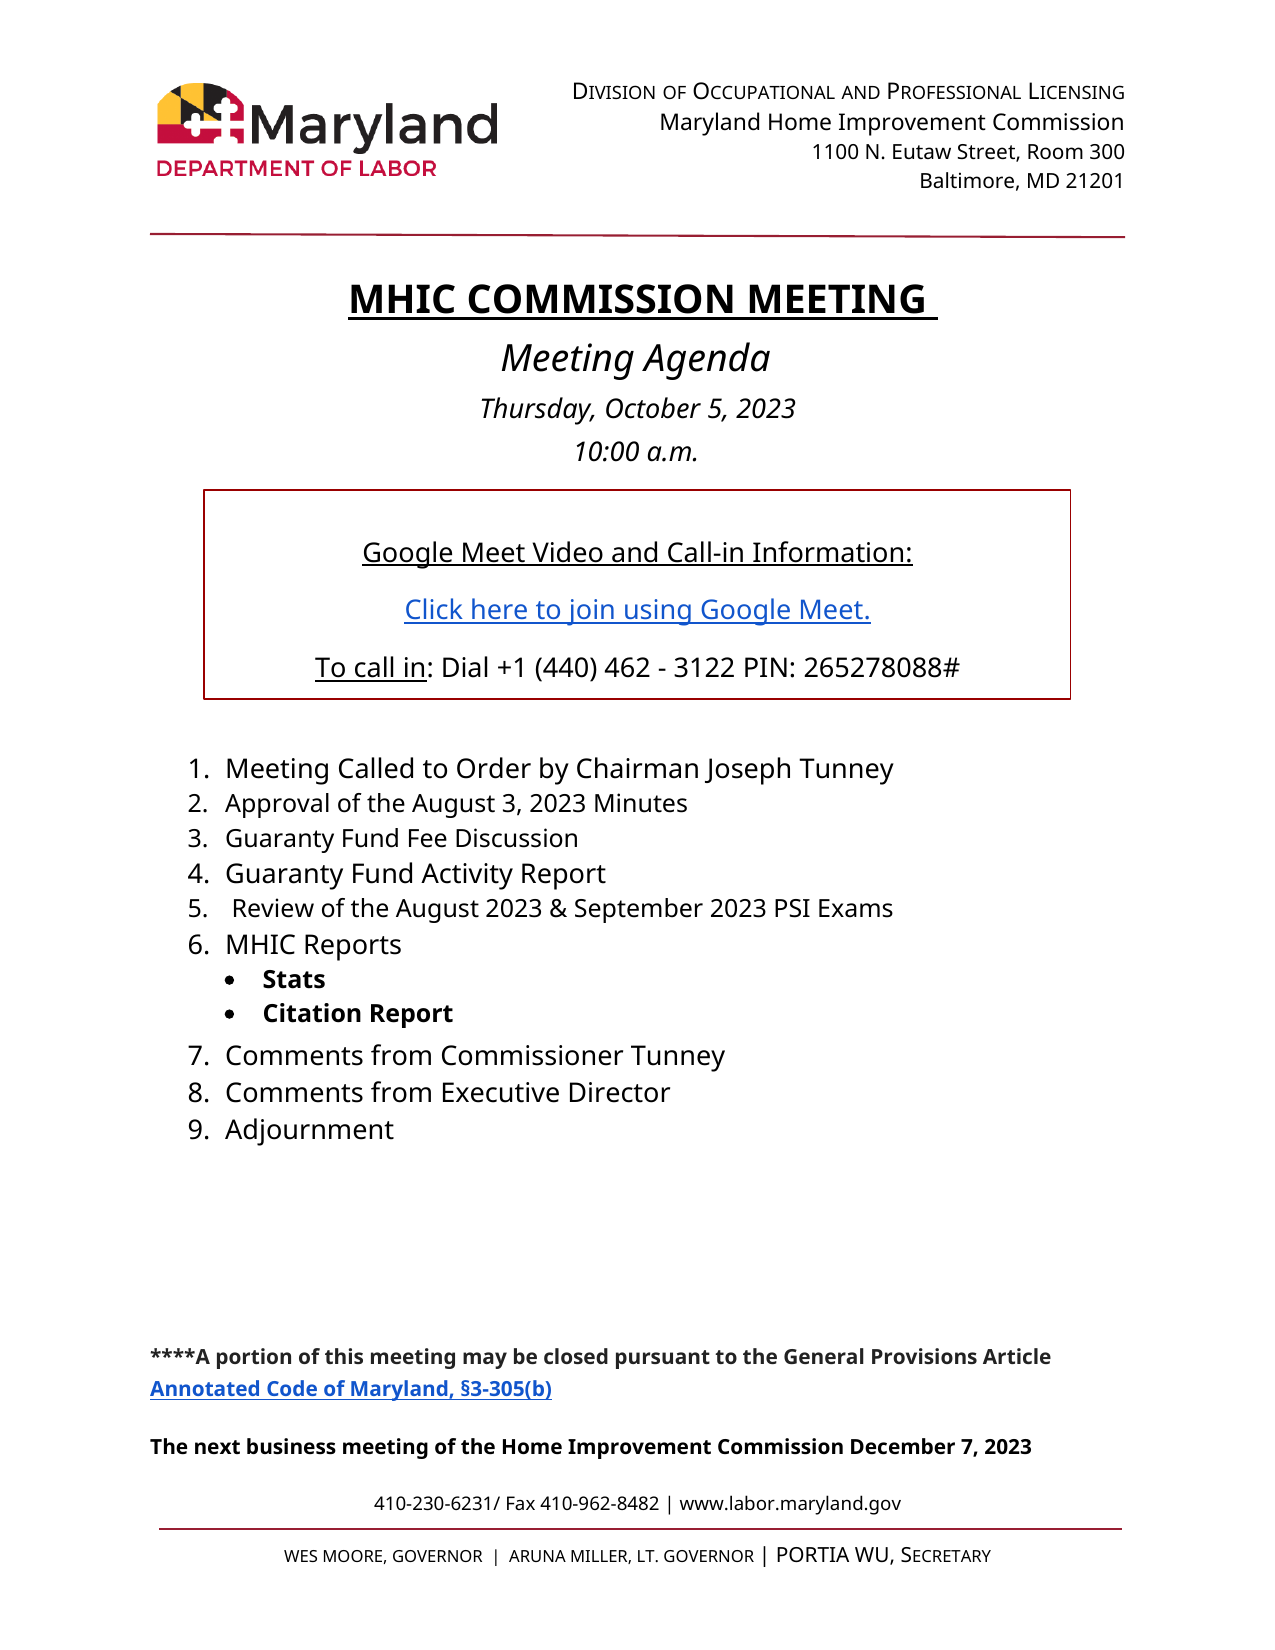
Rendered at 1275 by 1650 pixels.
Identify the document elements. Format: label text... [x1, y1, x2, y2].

subtitle Guaranty Fund Activity Report [187, 854, 1125, 891]
subtitle Meeting Called to Order by Chairman Joseph Tunney [187, 749, 1125, 786]
subtitle Comments from Executive Director [187, 1073, 1125, 1110]
title MHIC COMMISSION MEETING [150, 272, 1125, 326]
list Citation Report [225, 996, 1125, 1030]
subtitle 10:00 a.m. [150, 432, 1125, 469]
list Guaranty Fund Fee Discussion [187, 820, 1125, 854]
subtitle Google Meet Video and Call-in Information: [150, 533, 1125, 570]
text Click here to join using Google Meet. [150, 591, 1125, 628]
subtitle Thursday, October 5, 2023 [150, 389, 1125, 426]
subtitle Adjournment [187, 1110, 1125, 1147]
text To call in: Dial +1 (440) 462 - 3122 PIN: 265278088# [150, 648, 1125, 685]
subtitle MHIC Reports [187, 925, 1125, 962]
list Approval of the August 3, 2023 Minutes [187, 786, 1125, 820]
picture [150, 76, 504, 183]
list Review of the August 2023 & September 2023 PSI Exams [187, 891, 1125, 925]
subtitle Meeting Agenda [150, 332, 1125, 383]
subtitle Comments from Commissioner Tunney [187, 1036, 1125, 1073]
list Stats [225, 962, 1125, 996]
